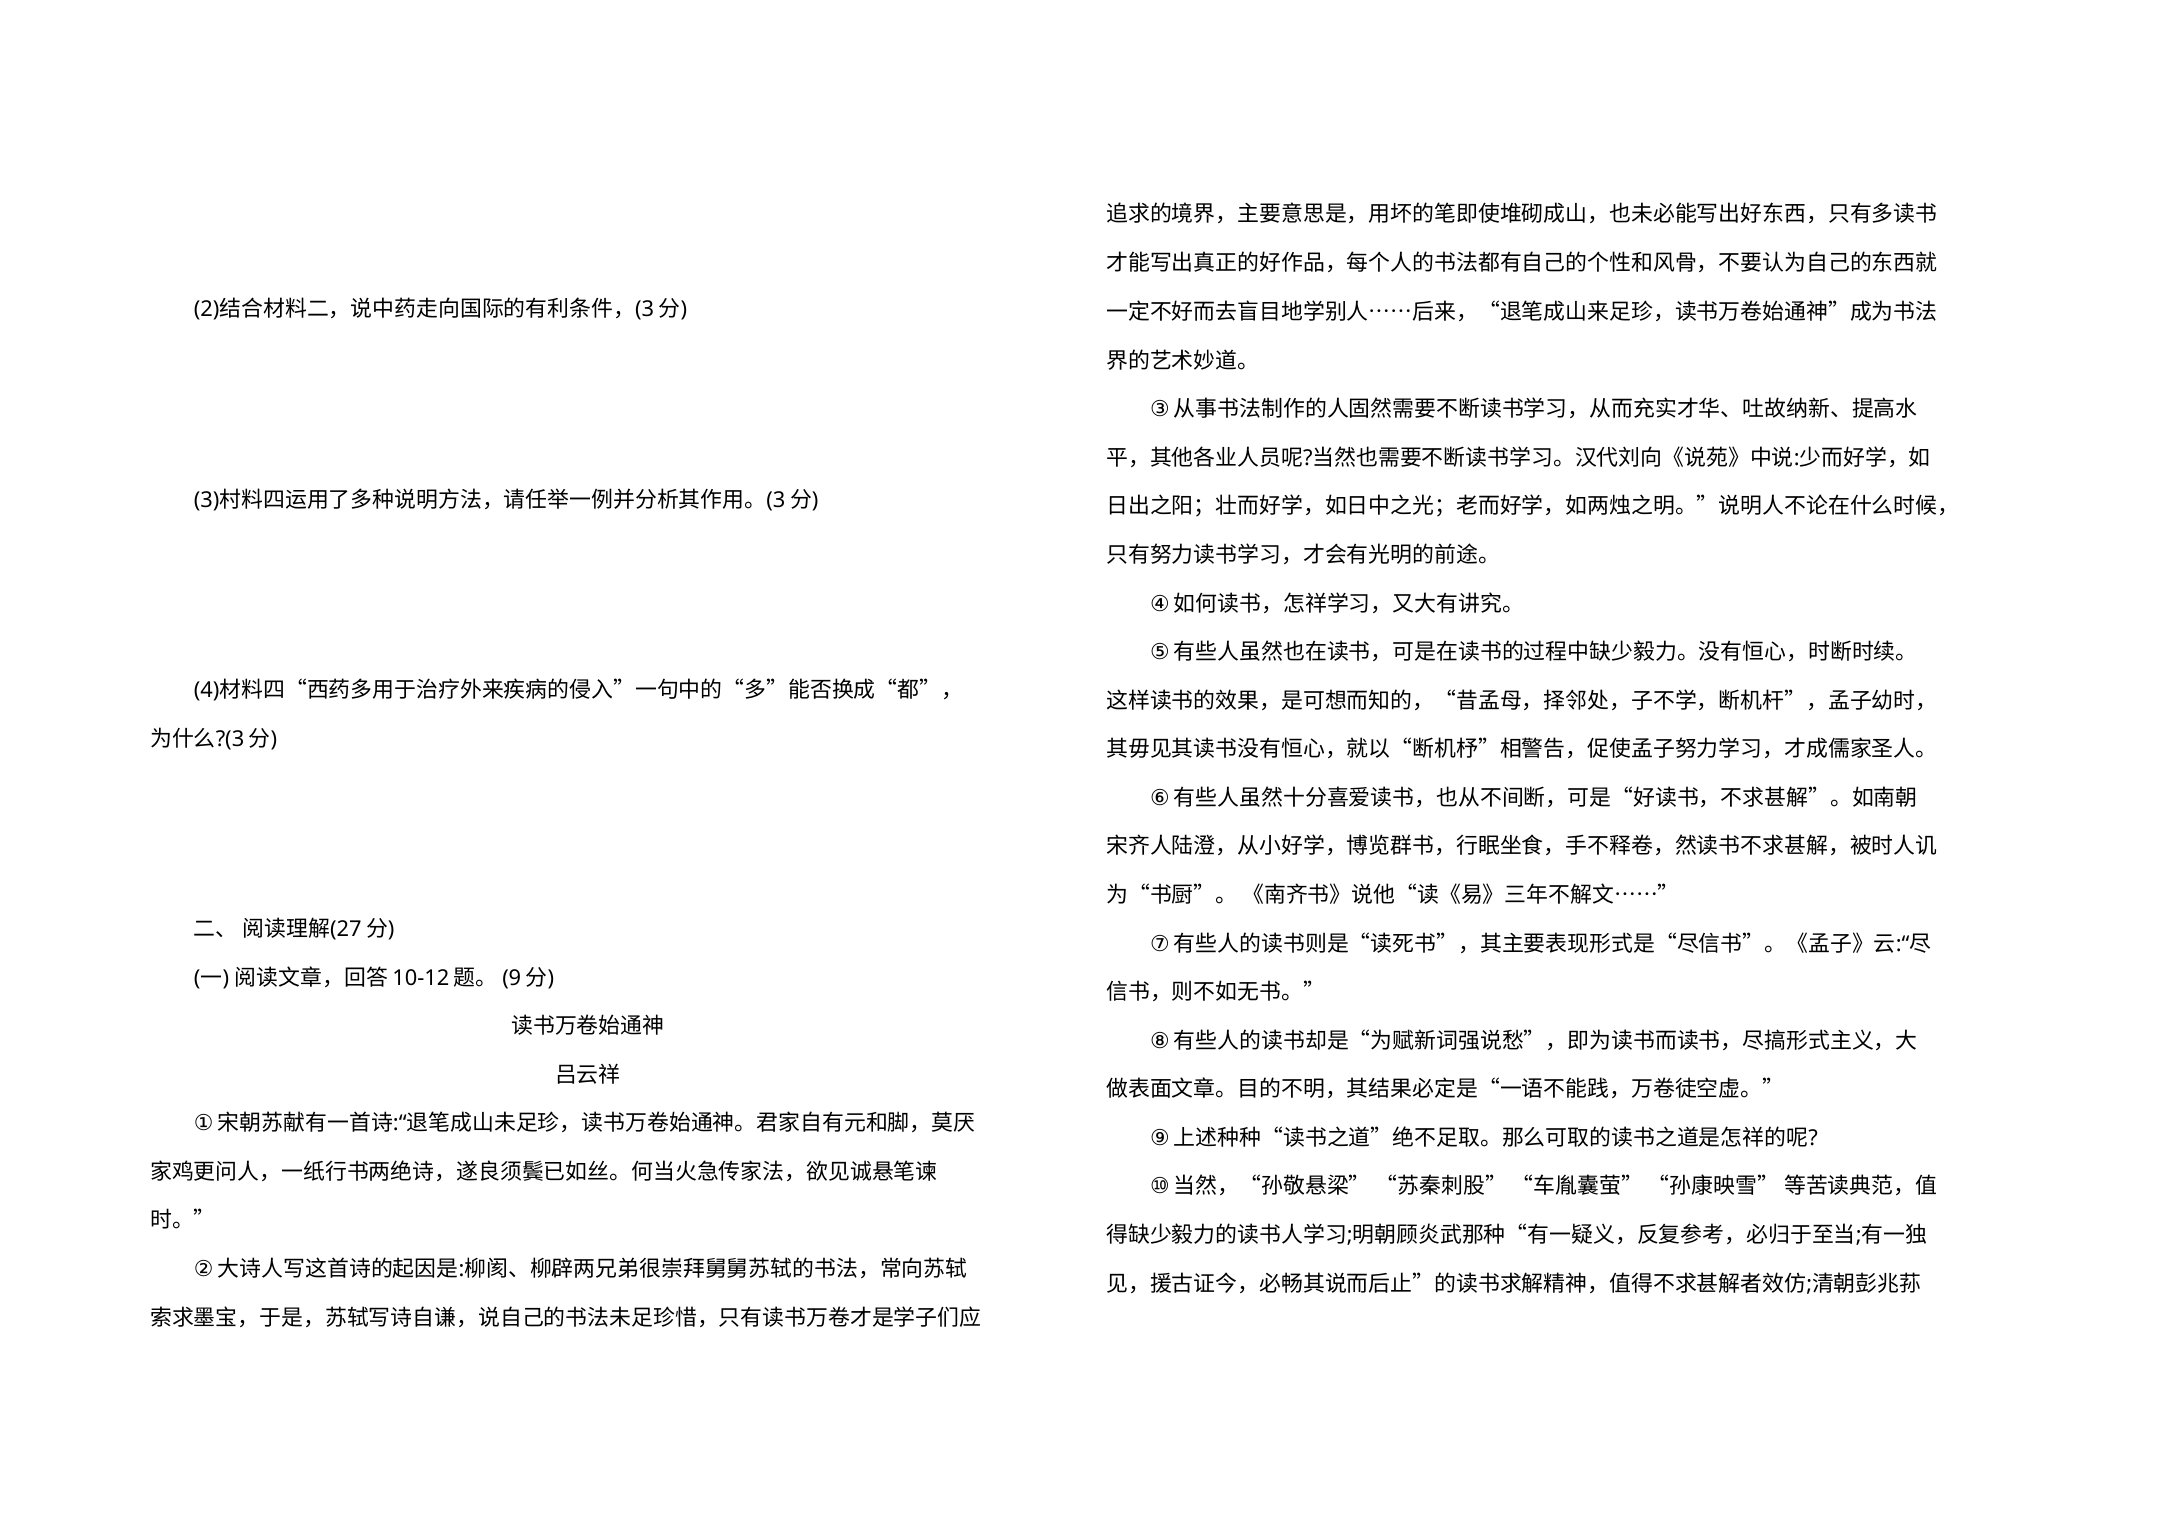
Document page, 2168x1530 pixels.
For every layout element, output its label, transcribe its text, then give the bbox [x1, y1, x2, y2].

text (4)材料四“西药多用于治疗外来疾病的侵入”一句中的“多”能否换成“都”，为什么?(3分) [150, 672, 981, 753]
text ①宋朝苏献有一首诗:“退笔成山未足珍，读书万卷始通神。君家自有元和脚，莫厌家鸡更问人，一纸行书两绝诗，遂良须鬓已如丝。何当火急传家法，欲见诚悬笔谏时。” [150, 1104, 981, 1234]
text (一) 阅读文章，回答10-12题。 (9分) [150, 959, 981, 992]
text 吕云祥 [150, 1056, 981, 1089]
text 二、 阅读理解(27分) [150, 911, 981, 944]
text ⑨上述种种“读书之道”绝不足取。那么可取的读书之道是怎祥的呢? [1106, 1119, 1937, 1152]
text (3)村料四运用了多种说明方法，请任举一例并分析其作用。(3分) [150, 481, 981, 514]
text ⑦有些人的读书则是“读死书”，其主要表现形式是“尽信书”。《孟子》云:“尽信书，则不如无书。” [1106, 925, 1937, 1006]
text ④如何读书，怎祥学习，又大有讲究。 [1106, 585, 1937, 618]
text ⑧有些人的读书却是“为赋新词强说愁”，即为读书而读书，尽搞形式主义，大做表面文章。目的不明，其结果必定是“一语不能践，万卷徒空虚。” [1106, 1022, 1937, 1103]
text ⑤有些人虽然也在读书，可是在读书的过程中缺少毅力。没有恒心，时断时续。这样读书的效果，是可想而知的，“昔孟母，择邻处，子不学，断机杆”，孟子幼时，其毋见其读书没有恒心，就以“断机杼”相警告，促使孟子努力学习，才成儒家圣人。 [1106, 633, 1937, 763]
text ③从事书法制作的人固然需要不断读书学习，从而充实才华、吐故纳新、提高水平，其他各业人员呢?当然也需要不断读书学习。汉代刘向《说苑》中说:少而好学，如日出之阳；壮而好学，如日中之光；老而好学，如两烛之明。”说明人不论在什么时候，只有努力读书学习，才会有光明的前途。 [1106, 391, 1937, 569]
text 读书万卷始通神 [150, 1008, 981, 1040]
text (2)结合材料二，说中药走向国际的有利条件，(3分) [150, 291, 981, 323]
text ②大诗人写这首诗的起因是:柳阂、柳辟两兄弟很崇拜舅舅苏轼的书法，常向苏轼索求墨宝，于是，苏轼写诗自谦，说自己的书法未足珍惜，只有读书万卷才是学子们应追求的境界，主要意思是，用坏的笔即使堆砌成山，也未必能写出好东西，只有多读书才能写出真正的好作品，每个人的书法都有自己的个性和风骨，不要认为自己的东西就一定不好而去盲目地学别人……后来，“退笔成山来足珍，读书万卷始通神”成为书法界的艺术妙道。 [150, 1250, 981, 1332]
text ⑥有些人虽然十分喜爱读书，也从不间断，可是“好读书，不求甚解”。如南朝宋齐人陆澄，从小好学，博览群书，行眠坐食，手不释卷，然读书不求甚解，被时人讥为“书厨”。 《南齐书》说他“读《易》三年不解文……” [1106, 779, 1937, 909]
text ②大诗人写这首诗的起因是:柳阂、柳辟两兄弟很崇拜舅舅苏轼的书法，常向苏轼索求墨宝，于是，苏轼写诗自谦，说自己的书法未足珍惜，只有读书万卷才是学子们应追求的境界，主要意思是，用坏的笔即使堆砌成山，也未必能写出好东西，只有多读书才能写出真正的好作品，每个人的书法都有自己的个性和风骨，不要认为自己的东西就一定不好而去盲目地学别人……后来，“退笔成山来足珍，读书万卷始通神”成为书法界的艺术妙道。 [1106, 196, 1937, 375]
